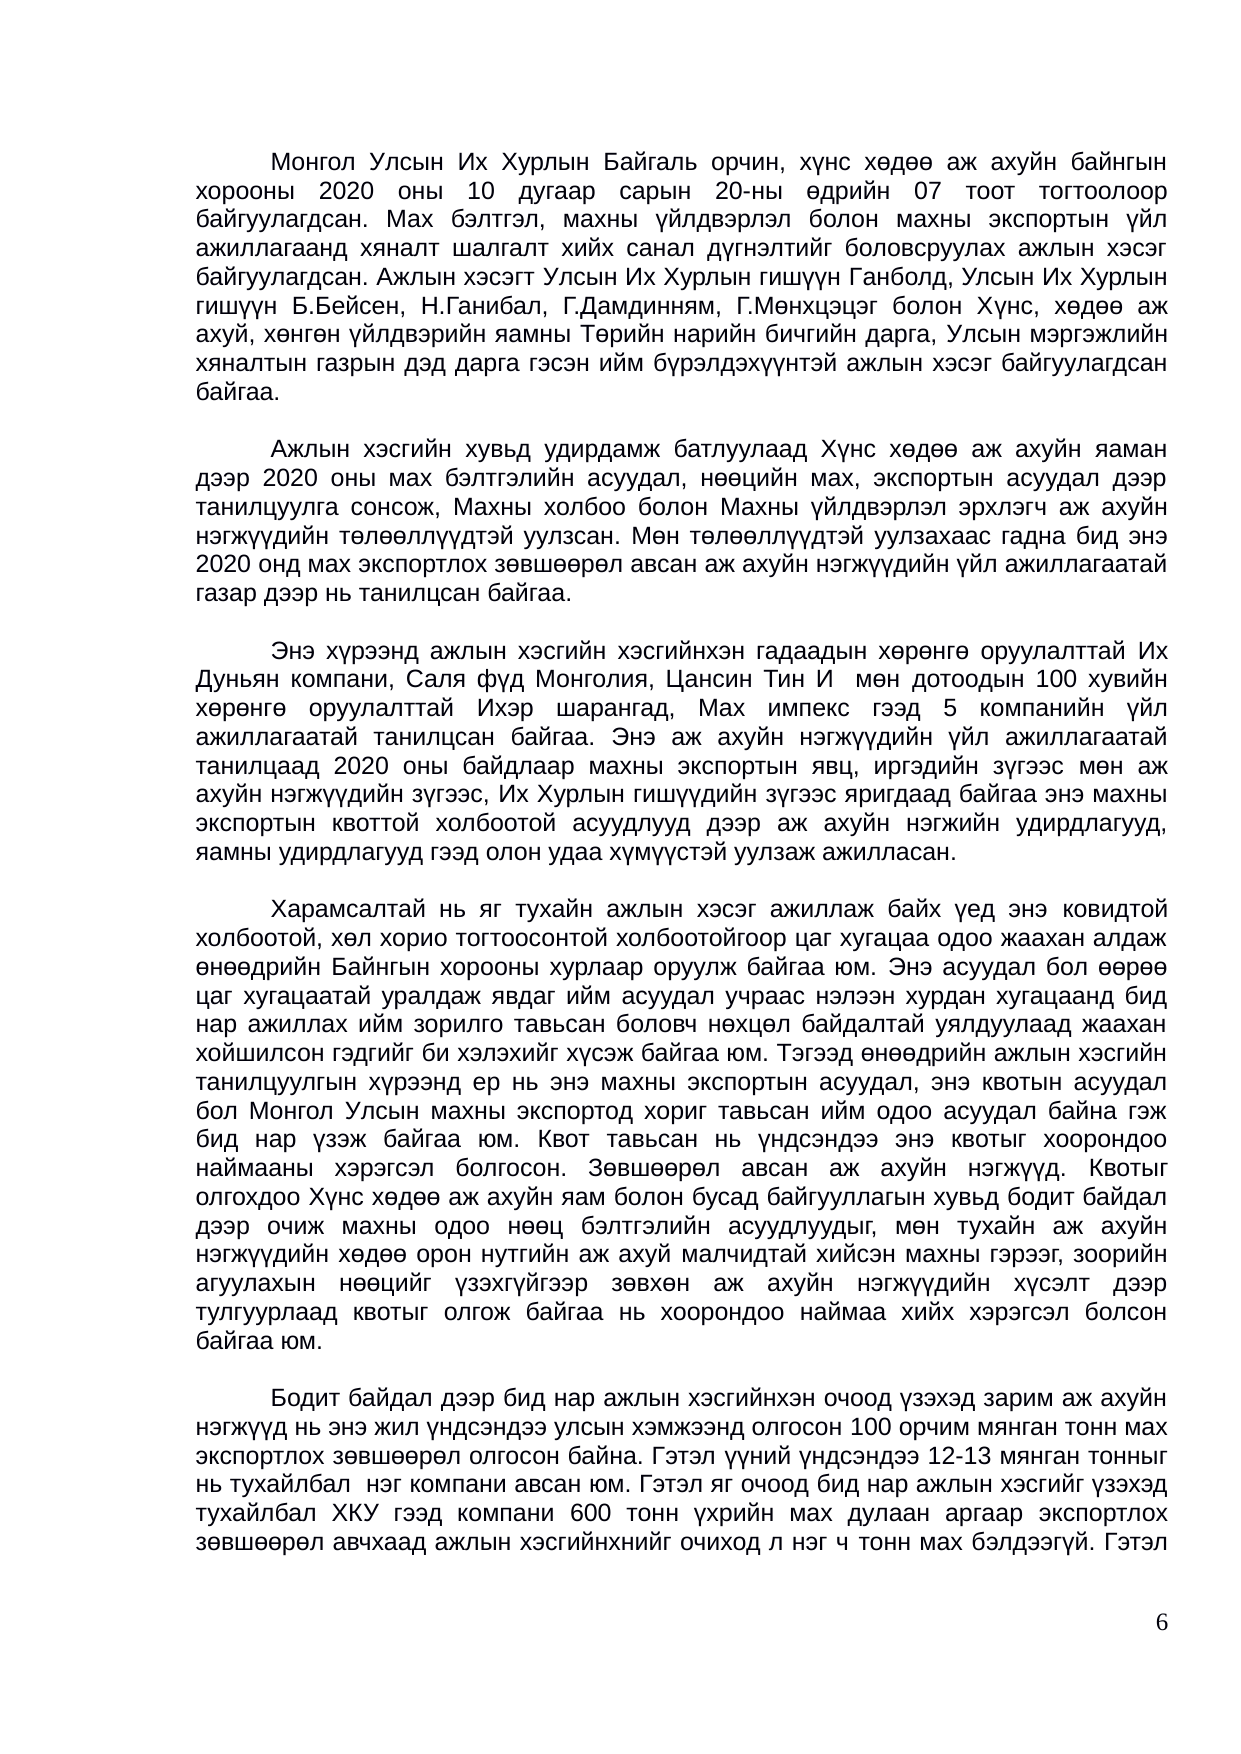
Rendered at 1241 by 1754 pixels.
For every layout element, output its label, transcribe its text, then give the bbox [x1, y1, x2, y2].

text Харамсалтай нь яг тухайн ажлын хэсэг ажиллаж байх үед энэ ковидтой холбоотой, хөл хорио тогтоосонтой холбоотойгоор цаг хугацаа одоо жаахан алдаж өнөөдрийн Байнгын хорооны хурлаар оруулж байгаа юм. Энэ асуудал бол өөрөө цаг хугацаатай уралдаж явдаг ийм асуудал учраас нэлээн хурдан хугацаанд бид нар ажиллах ийм зорилго тавьсан боловч нөхцөл байдалтай уялдуулаад жаахан хойшилсон гэдгийг би хэлэхийг хүсэж байгаа юм. Тэгээд өнөөдрийн ажлын хэсгийн танилцуулгын хүрээнд ер нь энэ махны экспортын асуудал, энэ квотын асуудал бол Монгол Улсын махны экспортод хориг тавьсан ийм одоо асуудал байна гэж бид нар үзэж байгаа юм. Квот тавьсан нь үндсэндээ энэ квотыг хоорондоо наймааны хэрэгсэл болгосон. Зөвшөөрөл авсан аж ахуйн нэгжүүд. Квотыг олгохдоо Хүнс хөдөө аж ахуйн яам болон бусад байгууллагын хувьд бодит байдал дээр очиж махны одоо нөөц бэлтгэлийн асуудлуудыг, мөн тухайн аж ахуйн нэгжүүдийн хөдөө орон нутгийн аж ахуй малчидтай хийсэн махны гэрээг, зоорийн агуулахын нөөцийг үзэхгүйгээр зөвхөн аж ахуйн нэгжүүдийн хүсэлт дээр тулгуурлаад квотыг олгож байгаа нь хоорондоо наймаа хийх хэрэгсэл болсон байгаа юм. [195, 894, 1168, 1354]
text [195, 1383, 1168, 1556]
text Монгол Улсын Их Хурлын Байгаль орчин, хүнс хөдөө аж ахуйн байнгын хорооны 2020 оны 10 дугаар сарын 20-ны өдрийн 07 тоот тогтоолоор байгуулагдсан. Мах бэлтгэл, махны үйлдвэрлэл болон махны экспортын үйл ажиллагаанд хяналт шалгалт хийх санал дүгнэлтийг боловсруулах ажлын хэсэг байгуулагдсан. Ажлын хэсэгт Улсын Их Хурлын гишүүн Ганболд, Улсын Их Хурлын гишүүн Б.Бейсен, Н.Ганибал, Г.Дамдинням, Г.Мөнхцэцэг болон Хүнс, хөдөө аж ахуй, хөнгөн үйлдвэрийн яамны Төрийн нарийн бичгийн дарга, Улсын мэргэжлийн хяналтын газрын дэд дарга гэсэн ийм бүрэлдэхүүнтэй ажлын хэсэг байгуулагдсан байгаа. [195, 147, 1168, 406]
text Энэ хүрээнд ажлын хэсгийн хэсгийнхэн гадаадын хөрөнгө оруулалттай Их Дуньян компани, Саля фүд Монголия, Цансин Тин И мөн дотоодын 100 хувийн хөрөнгө оруулалттай Ихэр шарангад, Мах импекс гээд 5 компанийн үйл ажиллагаатай танилцсан байгаа. Энэ аж ахуйн нэгжүүдийн үйл ажиллагаатай танилцаад 2020 оны байдлаар махны экспортын явц, иргэдийн зүгээс мөн аж ахуйн нэгжүүдийн зүгээс, Их Хурлын гишүүдийн зүгээс яригдаад байгаа энэ махны экспортын квоттой холбоотой асуудлууд дээр аж ахуйн нэгжийн удирдлагууд, яамны удирдлагууд гээд олон удаа хүмүүстэй уулзаж ажилласан. [195, 636, 1168, 866]
text Ажлын хэсгийн хувьд удирдамж батлуулаад Хүнс хөдөө аж ахуйн яаман дээр 2020 оны мах бэлтгэлийн асуудал, нөөцийн мах, экспортын асуудал дээр танилцуулга сонсож, Махны холбоо болон Махны үйлдвэрлэл эрхлэгч аж ахуйн нэгжүүдийн төлөөллүүдтэй уулзсан. Мөн төлөөллүүдтэй уулзахаас гадна бид энэ 2020 онд мах экспортлох зөвшөөрөл авсан аж ахуйн нэгжүүдийн үйл ажиллагаатай газар дээр нь танилцсан байгаа. [195, 434, 1168, 607]
